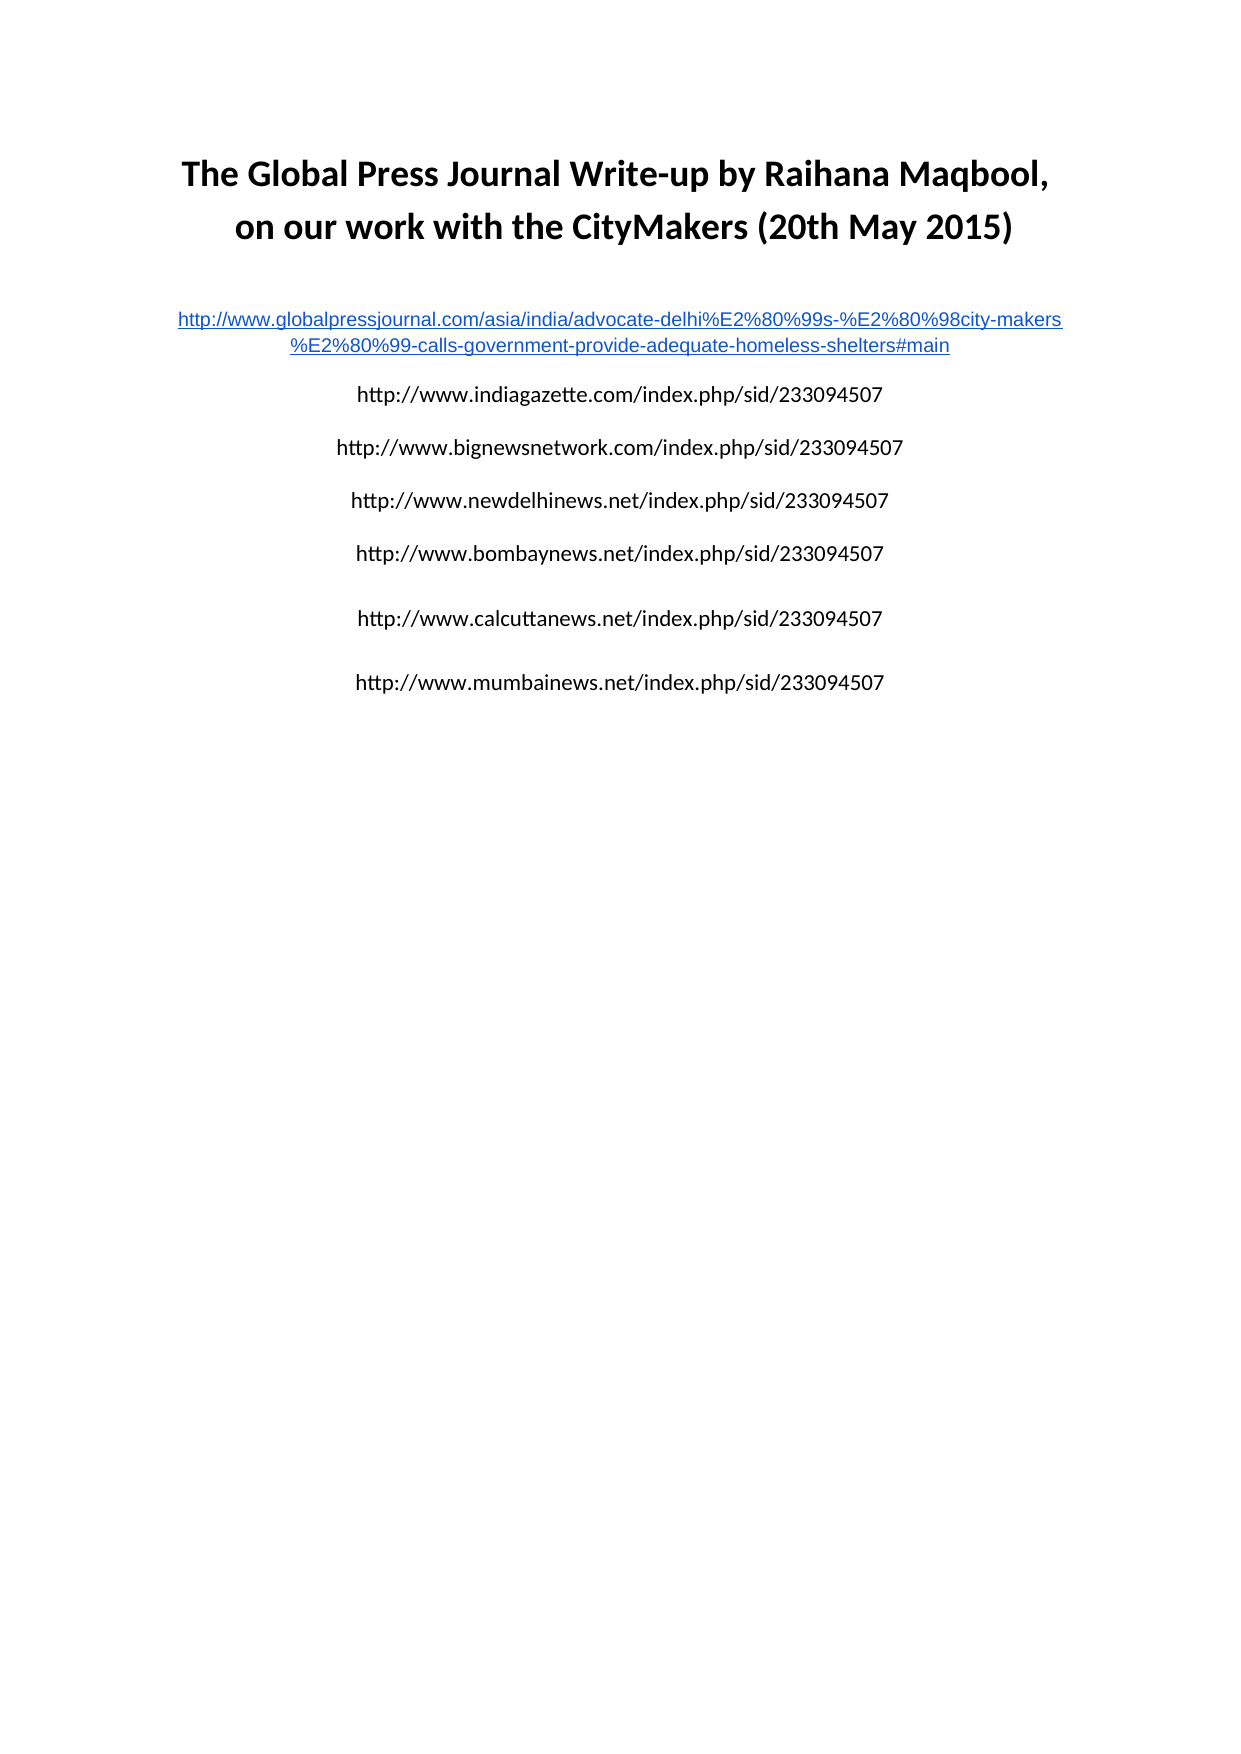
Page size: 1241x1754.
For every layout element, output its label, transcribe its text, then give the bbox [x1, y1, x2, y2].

text http://www.indiagazette.com/index.php/sid/233094507 [150, 381, 1090, 408]
text http://www.bombaynews.net/index.php/sid/233094507 http://www.calcuttanews.net/index.php/sid/233094507 http://www.mumbainews.net/index.php/sid/233094507 [150, 539, 1090, 696]
text http://www.globalpressjournal.com/asia/india/advocate-delhi%E2%80%99s-%E2%80%98city-makers%E2%80%99-calls-government-provide-adequate-homeless-shelters#main [150, 276, 1090, 356]
text The Global Press Journal Write-up by Raihana Maqbool, on our work with the CityMakers (20th May 2015) [150, 150, 1090, 248]
text http://www.newdelhinews.net/index.php/sid/233094507 [150, 487, 1090, 514]
text http://www.bignewsnetwork.com/index.php/sid/233094507 [150, 433, 1090, 462]
